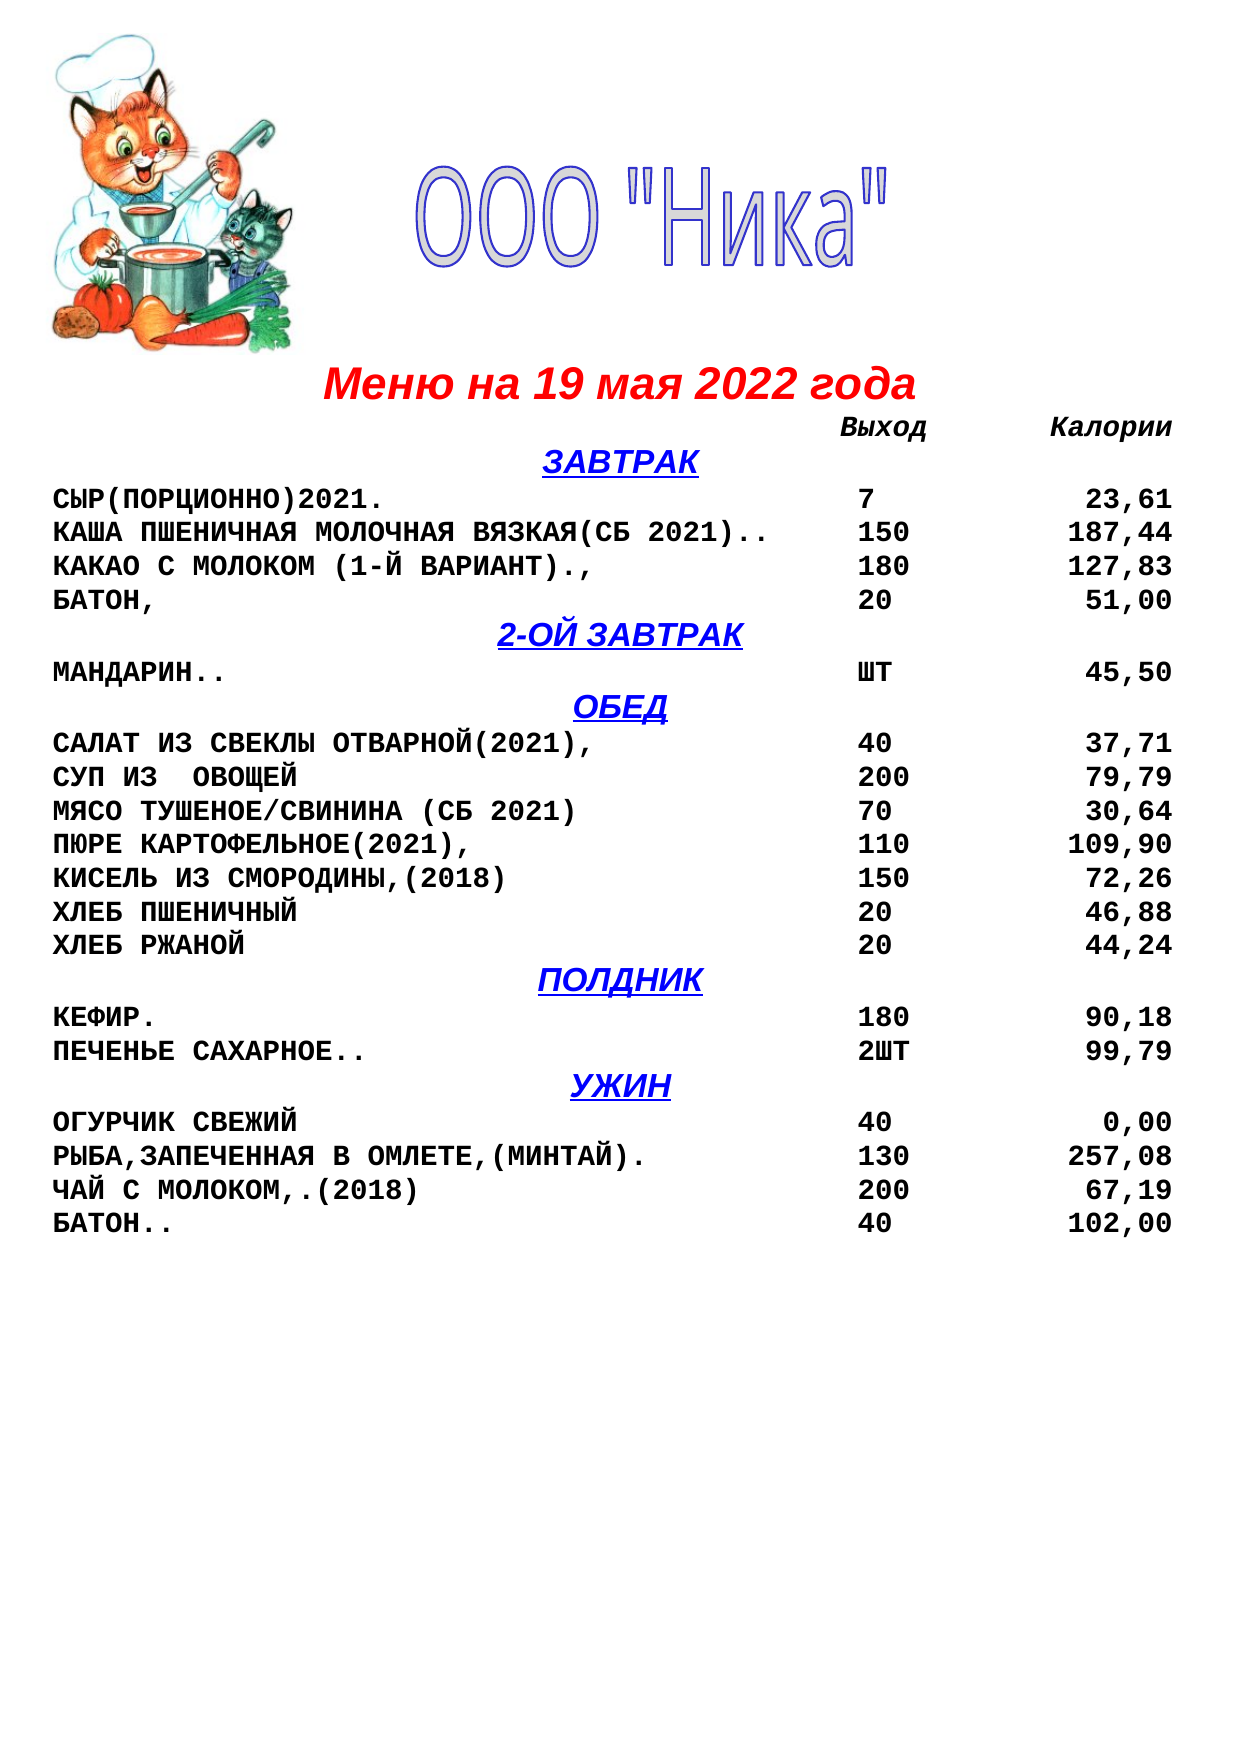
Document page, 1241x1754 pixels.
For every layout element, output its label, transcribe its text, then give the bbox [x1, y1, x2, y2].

text КАША ПШЕНИЧНАЯ МОЛОЧНАЯ ВЯЗКАЯ(СБ 2021).. 150 187,44 [726, 520, 1240, 547]
text ХЛЕБ ПШЕНИЧНЫЙ 20 46,88 [0, 899, 1240, 926]
text КАКАО С МОЛОКОМ (1-Й ВАРИАНТ)., 180 127,83 [0, 554, 341, 581]
text БАТОН.. 40 102,00 [0, 1211, 1240, 1238]
text САЛАТ ИЗ СВЕКЛЫ ОТВАРНОЙ(2021), 40 37,71 [0, 731, 481, 758]
picture [12, 33, 334, 355]
text ПЮРЕ КАРТОФЕЛЬНОЕ(2021), 110 109,90 [446, 832, 1240, 859]
text МЯСО ТУШЕНОЕ/СВИНИНА (СБ 2021) 70 30,64 [0, 798, 1240, 826]
text ПЮРЕ КАРТОФЕЛЬНОЕ(2021), 110 109,90 [359, 832, 446, 859]
text РЫБА,ЗАПЕЧЕННАЯ В ОМЛЕТЕ,(МИНТАЙ). 130 257,08 [0, 1143, 1240, 1171]
text КАША ПШЕНИЧНАЯ МОЛОЧНАЯ ВЯЗКАЯ(СБ 2021).. 150 187,44 [0, 520, 586, 547]
text СЫР(ПОРЦИОННО)2021. 7 23,61 [0, 486, 1240, 514]
text КИСЕЛЬ ИЗ СМОРОДИНЫ,(2018) 150 72,26 [0, 865, 1240, 893]
text Меню на 19 мая 2022 года [0, 365, 1240, 408]
text КАКАО С МОЛОКОМ (1-Й ВАРИАНТ)., 180 127,83 [341, 554, 551, 581]
text ОГУРЧИК СВЕЖИЙ 40 0,00 [0, 1110, 1240, 1137]
text ОБЕД [0, 693, 1240, 724]
text УЖИН [0, 1072, 1240, 1104]
text ПОЛДНИК [0, 966, 1240, 998]
text ЧАЙ С МОЛОКОМ,.(2018) 200 67,19 [0, 1177, 1240, 1204]
text КЕФИР. 180 90,18 [0, 1004, 1240, 1032]
text Выход Калории [0, 414, 1240, 442]
text ПЕЧЕНЬЕ САХАРНОЕ.. 2ШТ 99,79 [0, 1038, 1240, 1066]
text САЛАТ ИЗ СВЕКЛЫ ОТВАРНОЙ(2021), 40 37,71 [569, 731, 1240, 758]
text ХЛЕБ РЖАНОЙ 20 44,24 [0, 933, 1240, 960]
text КАША ПШЕНИЧНАЯ МОЛОЧНАЯ ВЯЗКАЯ(СБ 2021).. 150 187,44 [586, 520, 726, 547]
text 2-ОЙ ЗАВТРАК [0, 621, 1240, 653]
text ПЮРЕ КАРТОФЕЛЬНОЕ(2021), 110 109,90 [0, 832, 359, 859]
text БАТОН, 20 51,00 [0, 587, 1240, 615]
text КАКАО С МОЛОКОМ (1-Й ВАРИАНТ)., 180 127,83 [551, 554, 1240, 581]
text МАНДАРИН.. ШТ 45,50 [0, 659, 1240, 686]
text СУП ИЗ ОВОЩЕЙ 200 79,79 [0, 764, 1240, 792]
text ЗАВТРАК [0, 448, 1240, 480]
